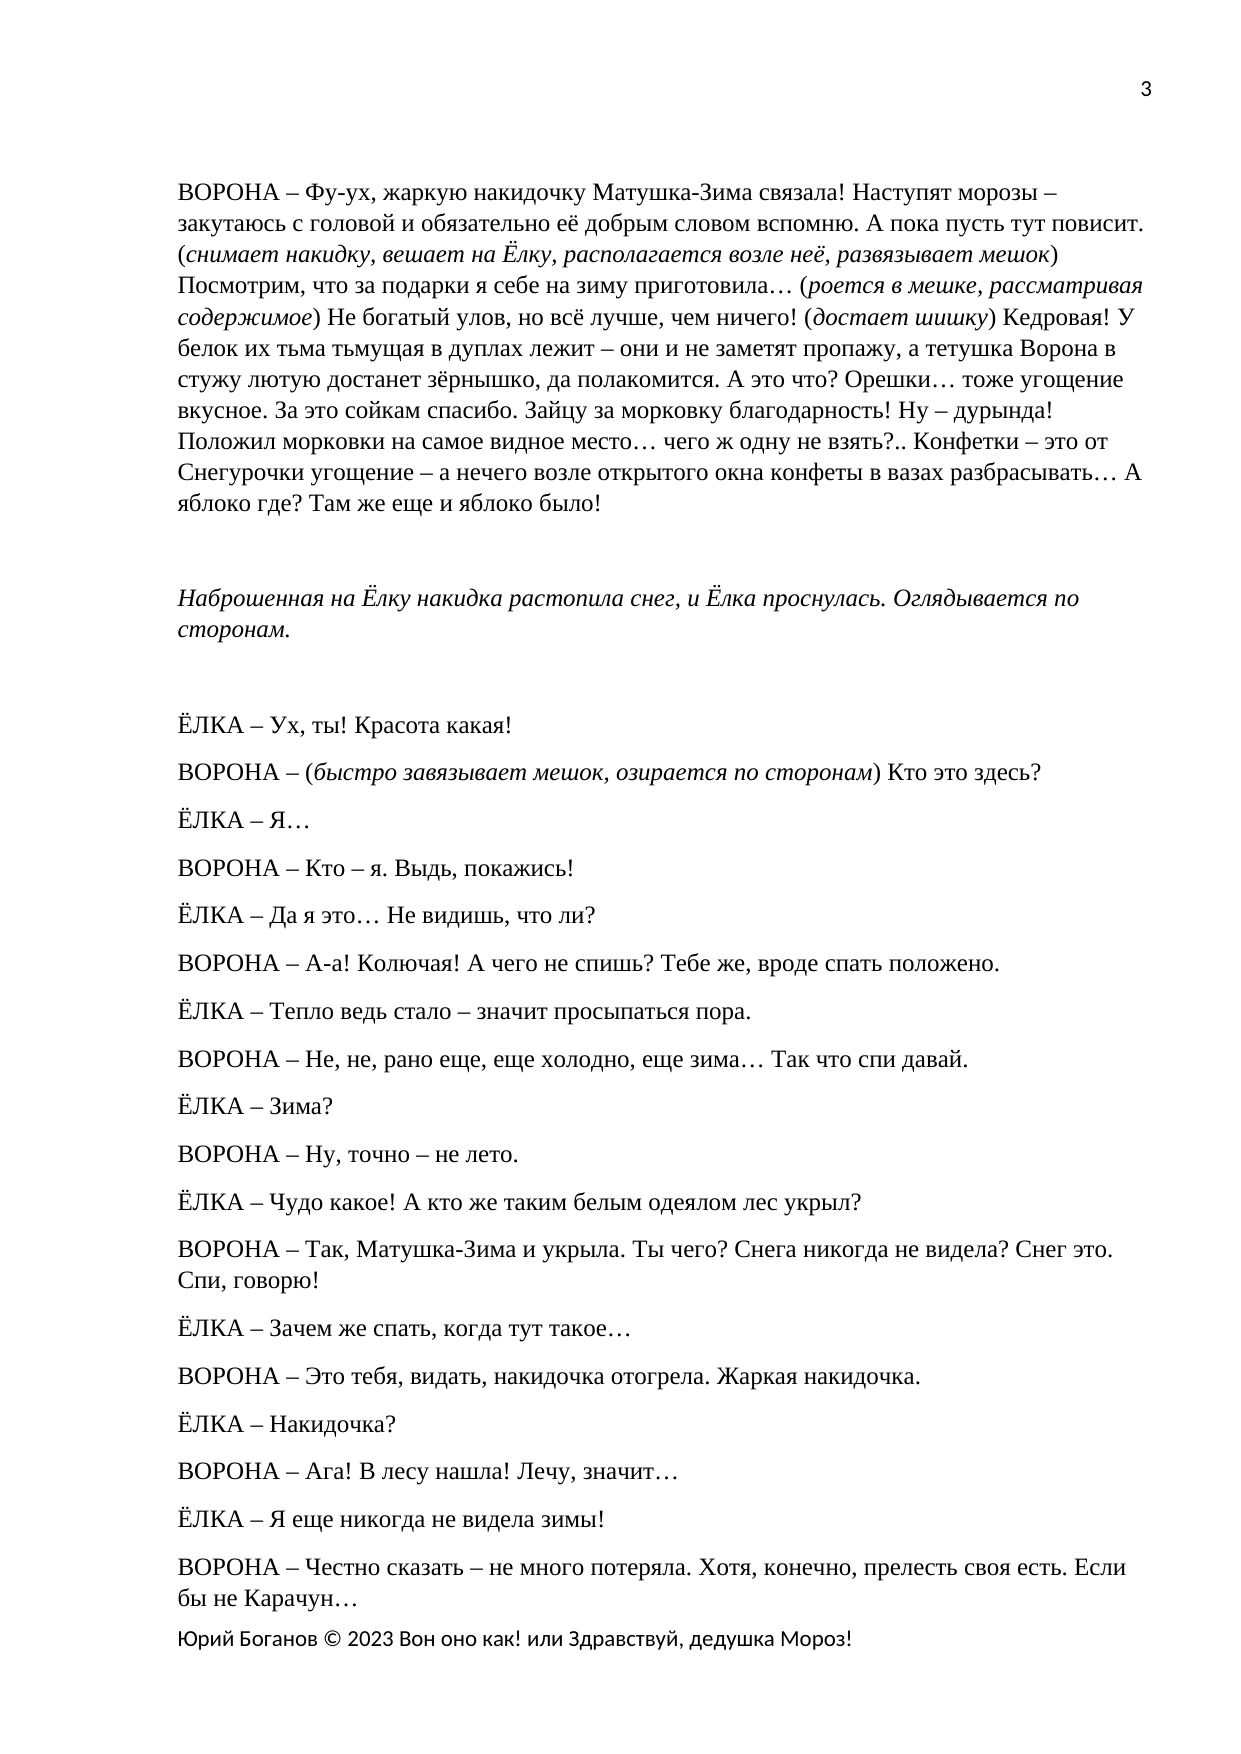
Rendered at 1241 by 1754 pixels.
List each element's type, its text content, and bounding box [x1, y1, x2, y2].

text ЁЛКА – Зачем же спать, когда тут такое… [177, 1313, 1152, 1342]
text ЁЛКА – Я… [177, 805, 1152, 834]
text ЁЛКА – Да я это… Не видишь, что ли? [177, 901, 1152, 929]
text ЁЛКА – Тепло ведь стало – значит просыпаться пора. [177, 996, 1152, 1025]
text ВОРОНА – Ну, точно – не лето. [177, 1139, 1152, 1168]
text ВОРОНА – Не, не, рано еще, еще холодно, еще зима… Так что спи давай. [177, 1044, 1152, 1072]
text ЁЛКА – Ух, ты! Красота какая! [177, 710, 1152, 738]
text ВОРОНА – Кто – я. Выдь, покажись! [177, 853, 1152, 882]
text ЁЛКА – Зима? [177, 1091, 1152, 1120]
text ЁЛКА – Я еще никогда не видела зимы! [177, 1504, 1152, 1533]
text ЁЛКА – Накидочка? [177, 1409, 1152, 1437]
text ЁЛКА – Чудо какое! А кто же таким белым одеялом лес укрыл? [177, 1187, 1152, 1216]
text ВОРОНА – Честно сказать – не много потеряла. Хотя, конечно, прелесть своя есть. Если бы не Карачун… [177, 1552, 1152, 1612]
text ВОРОНА – (быстро завязывает мешок, озирается по сторонам) Кто это здесь? [177, 757, 1152, 786]
text ВОРОНА – Фу-ух, жаркую накидочку Матушка-Зима связала! Наступят морозы – закутаюсь с головой и обязательно её добрым словом вспомню. А пока пусть тут повисит. (снимает накидку, вешает на Ёлку, располагается возле неё, развязывает мешок) Посмотрим, что за подарки я себе на зиму приготовила… (роется в мешке, рассматривая содержимое) Не богатый улов, но всё лучше, чем ничего! (достает шишку) Кедровая! У белок их тьма тьмущая в дуплах лежит – они и не заметят пропажу, а тетушка Ворона в стужу лютую достанет зёрнышко, да полакомится. А это что? Орешки… тоже угощение вкусное. За это сойкам спасибо. Зайцу за морковку благодарность! Ну – дурында! Положил морковки на самое видное место… чего ж одну не взять?.. Конфетки – это от Снегурочки угощение – а нечего возле открытого окна конфеты в вазах разбрасывать… А яблоко где? Там же еще и яблоко было! [177, 177, 1152, 517]
text ВОРОНА – Так, Матушка-Зима и укрыла. Ты чего? Снега никогда не видела? Снег это. Спи, говорю! [177, 1234, 1152, 1294]
text Наброшенная на Ёлку накидка растопила снег, и Ёлка проснулась. Оглядывается по сторонам. [177, 583, 1152, 643]
text ВОРОНА – Ага! В лесу нашла! Лечу, значит… [177, 1456, 1152, 1485]
text ВОРОНА – Это тебя, видать, накидочка отогрела. Жаркая накидочка. [177, 1361, 1152, 1390]
text ВОРОНА – А-а! Колючая! А чего не спишь? Тебе же, вроде спать положено. [177, 948, 1152, 977]
